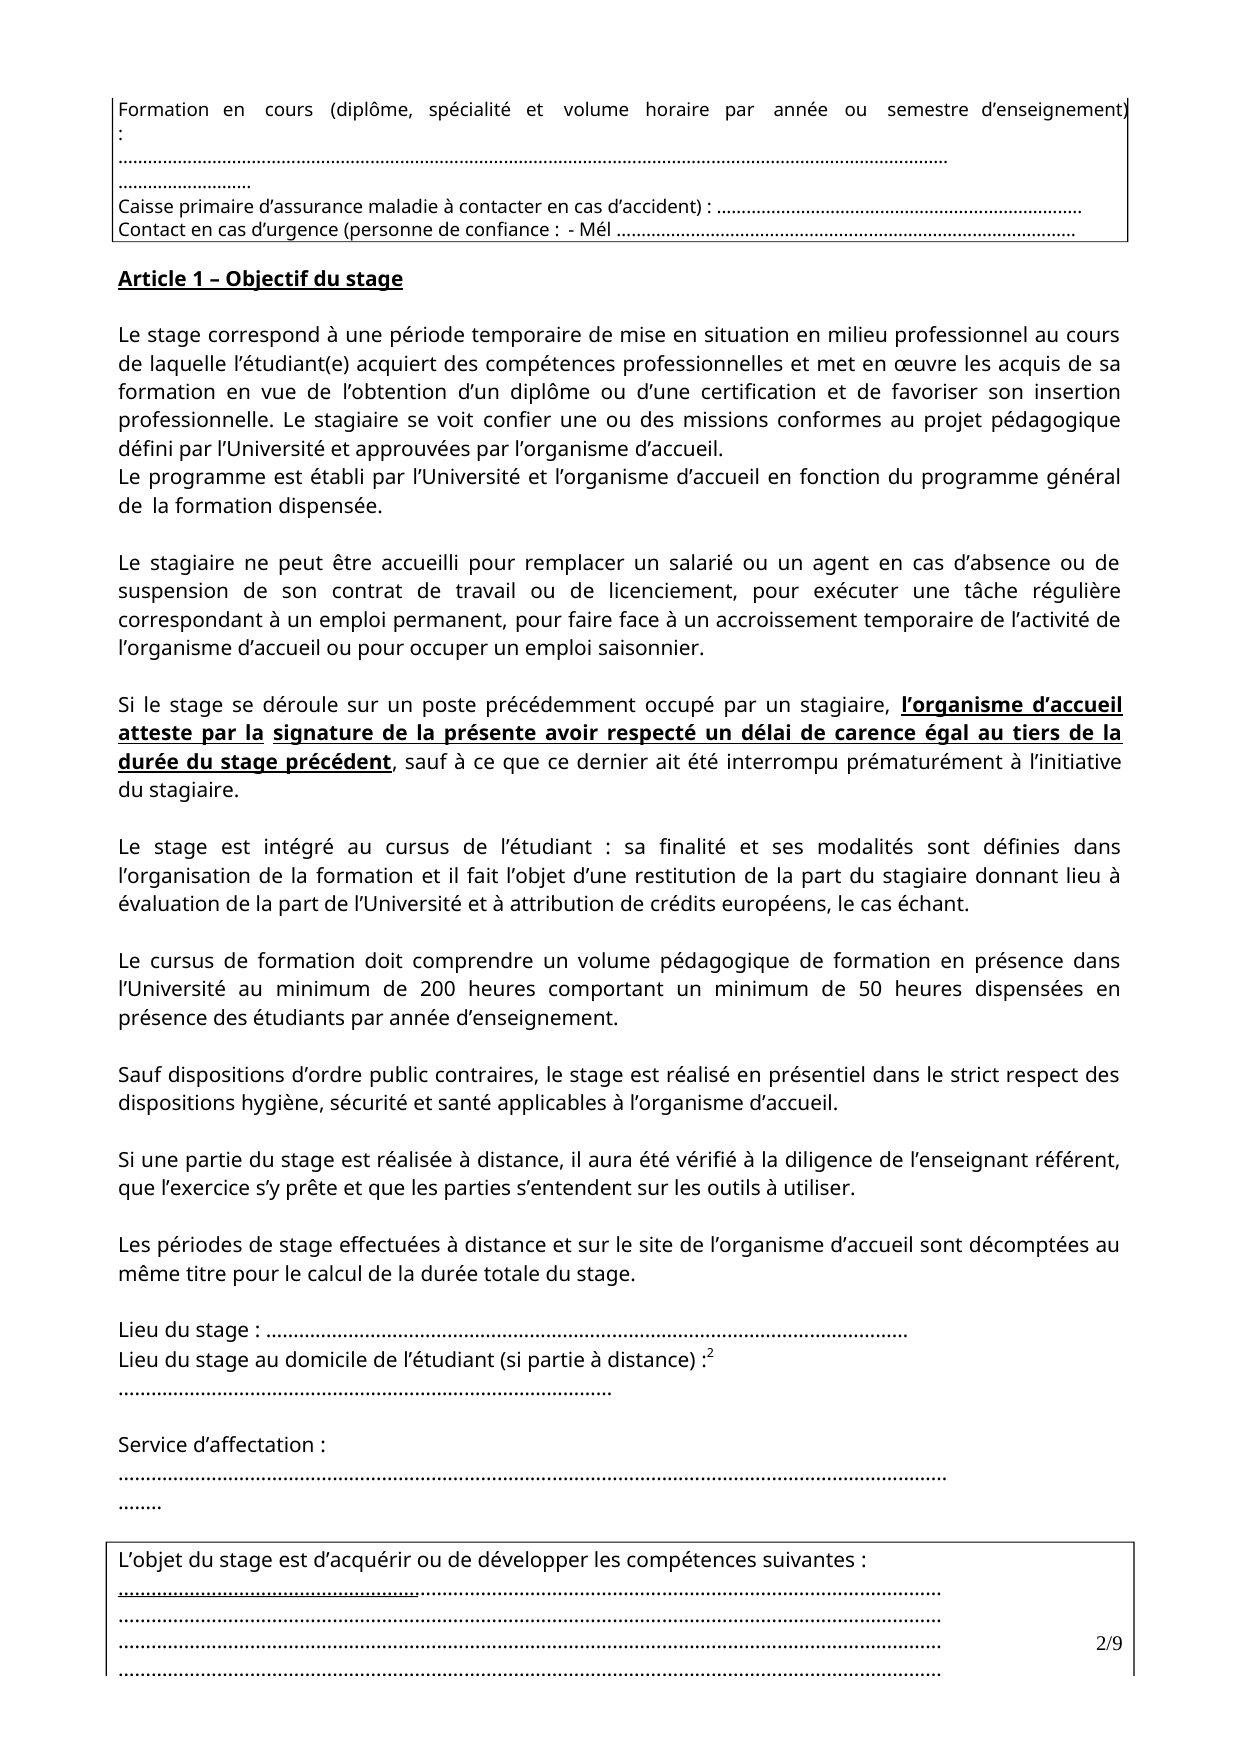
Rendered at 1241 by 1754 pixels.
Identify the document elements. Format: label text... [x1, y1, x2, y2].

text Si une partie du stage est réalisée à distance, il aura été vérifié à la diligence de l’enseignant référent, que l’exercice s’y prête et que les parties s’entendent sur les outils à utiliser. [118, 1145, 1122, 1202]
text Le stage correspond à une période temporaire de mise en situation en milieu professionnel au cours de laquelle l’étudiant(e) acquiert des compétences professionnelles et met en œuvre les acquis de sa formation en vue de l’obtention d’un diplôme ou d’une certification et de favoriser son insertion professionnelle. Le stagiaire se voit confier une ou des missions conformes au projet pédagogique défini par l’Université et approuvées par l’organisme d’accueil. [118, 320, 1122, 462]
text Sauf dispositions d’ordre public contraires, le stage est réalisé en présentiel dans le strict respect des dispositions hygiène, sécurité et santé applicables à l’organisme d’accueil. [118, 1060, 1122, 1117]
text Les périodes de stage effectuées à distance et sur le site de l’organisme d’accueil sont décomptées au même titre pour le calcul de la durée totale du stage. [118, 1230, 1122, 1287]
text ……………………………………………………………………………… [118, 1373, 1234, 1402]
text Le stagiaire ne peut être accueilli pour remplacer un salarié ou un agent en cas d’absence ou de suspension de son contrat de travail ou de licenciement, pour exécuter une tâche régulière correspondant à un emploi permanent, pour faire face à un accroissement temporaire de l’activité de l’organisme d’accueil ou pour occuper un emploi saisonnier. [118, 548, 1122, 662]
text Le stage est intégré au cursus de l’étudiant : sa finalité et ses modalités sont définies dans l’organisation de la formation et il fait l’objet d’une restitution de la part du stagiaire donnant lieu à évaluation de la part de l’Université et à attribution de crédits européens, le cas échant. [118, 832, 1122, 918]
text Lieu du stage : ……………………………………………………………………………………………………… [118, 1316, 1234, 1344]
text Lieu du stage au domicile de l’étudiant (si partie à distance) :2 [118, 1344, 1234, 1373]
text …………………………………………………………………….……………………………………………………………… [118, 1458, 1234, 1487]
text Si le stage se déroule sur un poste précédemment occupé par un stagiaire, l’organisme d’accueil atteste par la signature de la présente avoir respecté un délai de carence égal au tiers de la durée du stage précédent, sauf à ce que ce dernier ait été interrompu prématurément à l’initiative du stagiaire. [118, 690, 1123, 804]
text Le cursus de formation doit comprendre un volume pédagogique de formation en présence dans l’Université au minimum de 200 heures comportant un minimum de 50 heures dispensées en présence des étudiants par année d’enseignement. [118, 946, 1122, 1031]
subtitle Article 1 – Objectif du stage [118, 264, 1234, 293]
text Le programme est établi par l’Université et l’organisme d’accueil en fonction du programme général de la formation dispensée. [118, 462, 1122, 519]
text Service d’affectation : [118, 1430, 1234, 1458]
text …….. [118, 1487, 1234, 1516]
